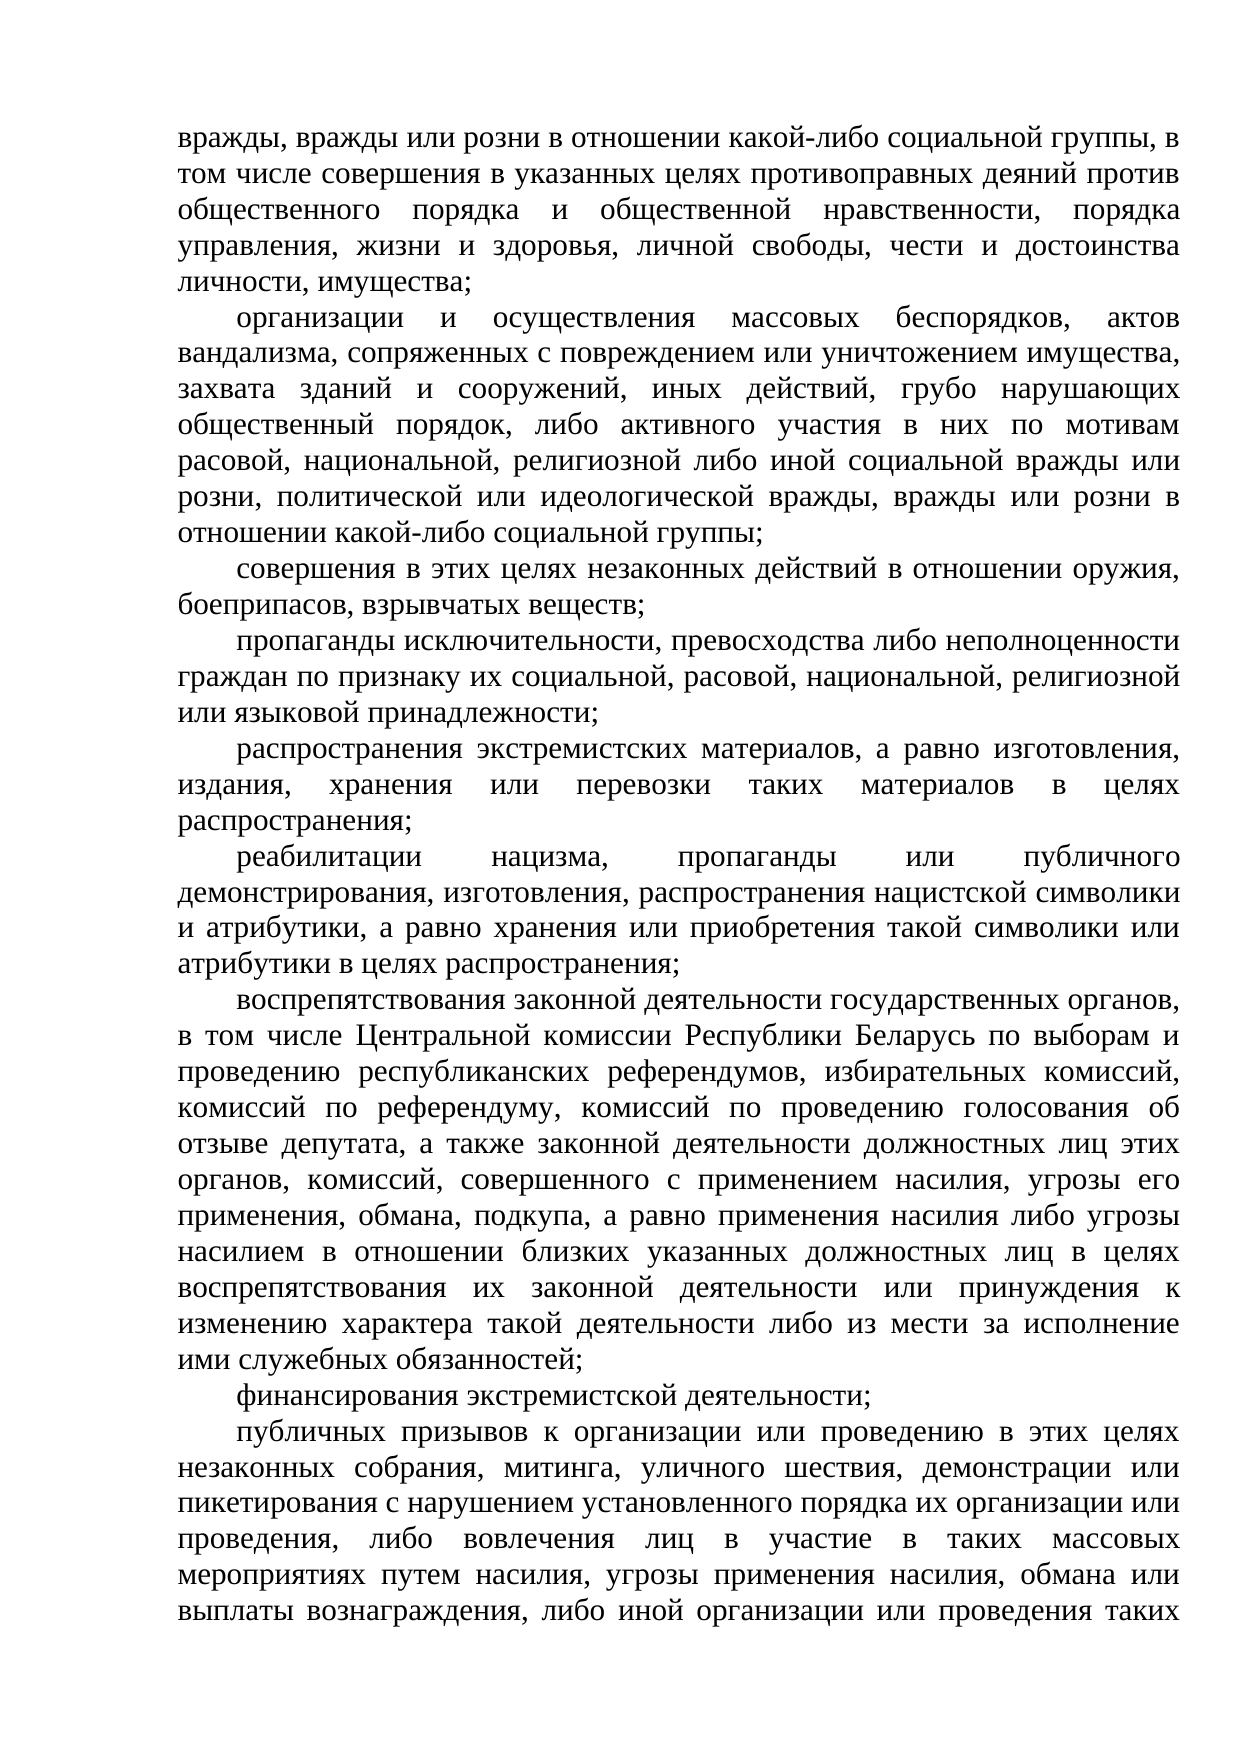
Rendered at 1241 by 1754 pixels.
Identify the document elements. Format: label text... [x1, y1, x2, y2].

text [177, 118, 1181, 298]
text совершения в этих целях незаконных действий в отношении оружия, боеприпасов, взрывчатых веществ; [177, 549, 1181, 621]
text распространения экстремистских материалов, а равно изготовления, издания, хранения или перевозки таких материалов в целях распространения; [177, 729, 1181, 837]
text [177, 1412, 1181, 1627]
text воспрепятствования законной деятельности государственных органов, в том числе Центральной комиссии Республики Беларусь по выборам и проведению республиканских референдумов, избирательных комиссий, комиссий по референдуму, комиссий по проведению голосования об отзыве депутата, а также законной деятельности должностных лиц этих органов, комиссий, совершенного с применением насилия, угрозы его применения, обмана, подкупа, а равно применения насилия либо угрозы насилием в отношении близких указанных должностных лиц в целях воспрепятствования их законной деятельности или принуждения к изменению характера такой деятельности либо из мести за исполнение ими служебных обязанностей; [177, 981, 1181, 1376]
text организации и осуществления массовых беспорядков, актов вандализма, сопряженных с повреждением или уничтожением имущества, захвата зданий и сооружений, иных действий, грубо нарушающих общественный порядок, либо активного участия в них по мотивам расовой, национальной, религиозной либо иной социальной вражды или розни, политической или идеологической вражды, вражды или розни в отношении какой-либо социальной группы; [177, 298, 1181, 549]
text финансирования экстремистской деятельности; [177, 1376, 1181, 1412]
text пропаганды исключительности, превосходства либо неполноценности граждан по признаку их социальной, расовой, национальной, религиозной или языковой принадлежности; [177, 621, 1181, 729]
text реабилитации нацизма, пропаганды или публичного демонстрирования, изготовления, распространения нацистской символики и атрибутики, а равно хранения или приобретения такой символики или атрибутики в целях распространения; [177, 837, 1181, 981]
